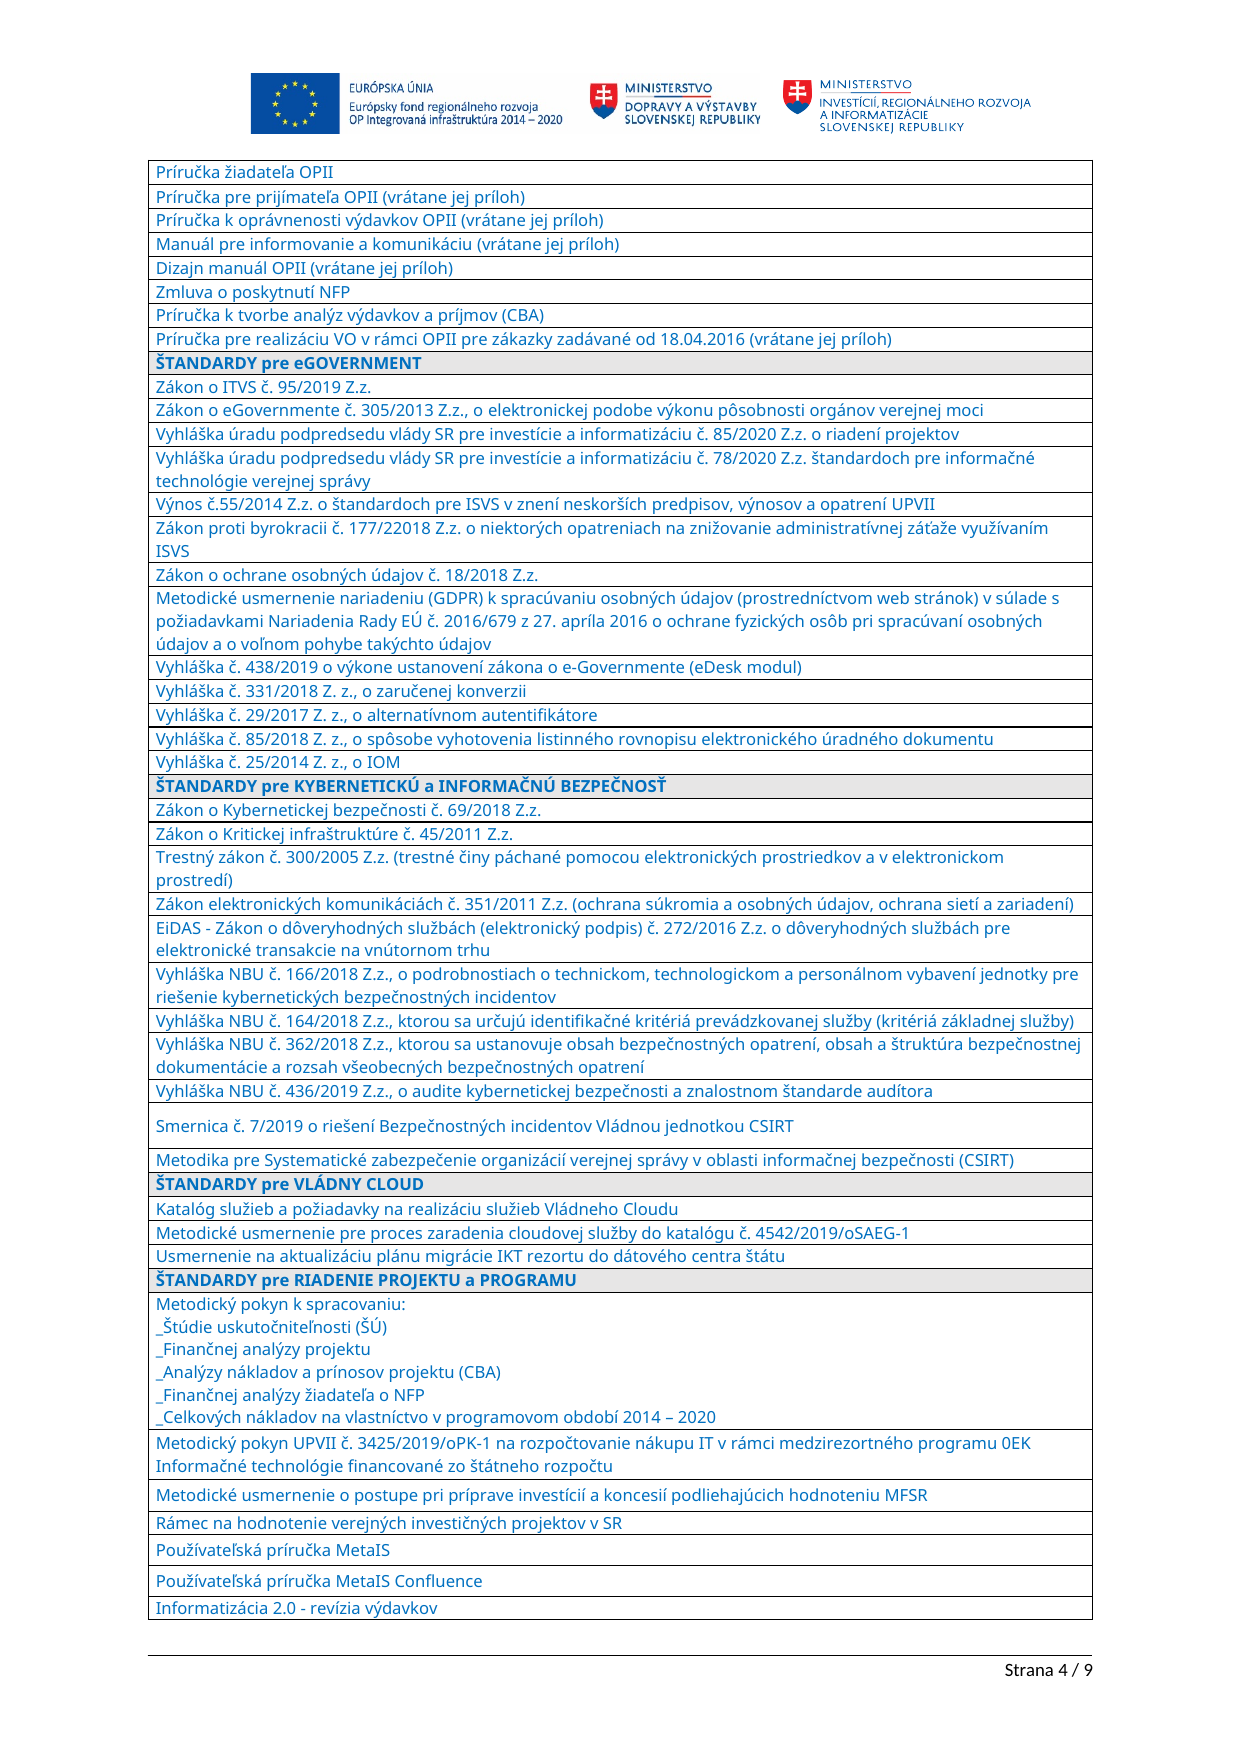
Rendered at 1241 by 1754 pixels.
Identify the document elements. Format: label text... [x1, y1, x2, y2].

table_cell Vyhláška č. 29/2017 Z. z., o alternatívnom autentifikátore [149, 704, 1092, 726]
table_cell Trestný zákon č. 300/2005 Z.z. (trestné činy páchané pomocou elektronických prostriedkov a v elektronickom prostredí) [149, 846, 1092, 892]
table_cell Zákon o eGovernmente č. 305/2013 Z.z., o elektronickej podobe výkonu pôsobnosti orgánov verejnej moci [149, 399, 1092, 422]
table_cell Príručka k oprávnenosti výdavkov OPII (vrátane jej príloh) [149, 209, 1092, 232]
table_cell Metodika pre Systematické zabezpečenie organizácií verejnej správy v oblasti informačnej bezpečnosti (CSIRT) [149, 1149, 1092, 1172]
table_cell Vyhláška NBU č. 166/2018 Z.z., o podrobnostiach o technickom, technologickom a personálnom vybavení jednotky pre riešenie kybernetických bezpečnostných incidentov [149, 963, 1092, 1008]
table_cell Zákon o Kybernetickej bezpečnosti č. 69/2018 Z.z. [149, 799, 1092, 821]
table_cell Rámec na hodnotenie verejných investičných projektov v SR [149, 1512, 1092, 1534]
table_cell Výnos č.55/2014 Z.z. o štandardoch pre ISVS v znení neskorších predpisov, výnosov a opatrení UPVII [149, 493, 1092, 516]
picture [250, 73, 761, 134]
table_cell Vyhláška úradu podpredsedu vlády SR pre investície a informatizáciu č. 78/2020 Z.z. štandardoch pre informačné technológie verejnej správy [149, 447, 1092, 492]
table_cell Vyhláška č. 331/2018 Z. z., o zaručenej konverzii [149, 680, 1092, 703]
table_cell Príručka pre realizáciu VO v rámci OPII pre zákazky zadávané od 18.04.2016 (vrátane jej príloh) [149, 328, 1092, 351]
table_cell ŠTANDARDY pre eGOVERNMENT [149, 352, 1092, 374]
table_cell Zákon o Kritickej infraštruktúre č. 45/2011 Z.z. [149, 823, 1092, 845]
table_cell ŠTANDARDY pre VLÁDNY CLOUD [149, 1173, 1092, 1196]
table_cell Vyhláška úradu podpredsedu vlády SR pre investície a informatizáciu č. 85/2020 Z.z. o riadení projektov [149, 423, 1092, 446]
table_cell Metodický pokyn UPVII č. 3425/2019/oPK-1 na rozpočtovanie nákupu IT v rámci medzirezortného programu 0EK Informačné technológie financované zo štátneho rozpočtu [149, 1430, 1092, 1478]
table_cell Dizajn manuál OPII (vrátane jej príloh) [149, 257, 1092, 279]
table_cell Príručka k tvorbe analýz výdavkov a príjmov (CBA) [149, 304, 1092, 327]
table_cell Vyhláška NBU č. 436/2019 Z.z., o audite kybernetickej bezpečnosti a znalostnom štandarde audítora [149, 1080, 1092, 1102]
table_cell Zákon proti byrokracii č. 177/22018 Z.z. o niektorých opatreniach na znižovanie administratívnej záťaže využívaním ISVS [149, 517, 1092, 562]
table_cell Manuál pre informovanie a komunikáciu (vrátane jej príloh) [149, 233, 1092, 256]
table_cell ŠTANDARDY pre KYBERNETICKÚ a INFORMAČNÚ BEZPEČNOSŤ [149, 775, 1092, 798]
table_cell Vyhláška č. 438/2019 o výkone ustanovení zákona o e-Governmente (eDesk modul) [149, 656, 1092, 679]
table_cell EiDAS - Zákon o dôveryhodných službách (elektronický podpis) č. 272/2016 Z.z. o dôveryhodných službách pre elektronické transakcie na vnútornom trhu [149, 916, 1092, 962]
table_cell Katalóg služieb a požiadavky na realizáciu služieb Vládneho Cloudu [149, 1197, 1092, 1220]
table_cell Metodické usmernenie pre proces zaradenia cloudovej služby do katalógu č. 4542/2019/oSAEG-1 [149, 1221, 1092, 1244]
table_cell Smernica č. 7/2019 o riešení Bezpečnostných incidentov Vládnou jednotkou CSIRT [149, 1103, 1092, 1148]
table_cell Zmluva o poskytnutí NFP [149, 280, 1092, 303]
table_cell Príručka pre prijímateľa OPII (vrátane jej príloh) [149, 185, 1092, 208]
table_cell Zákon o ochrane osobných údajov č. 18/2018 Z.z. [149, 563, 1092, 586]
table_cell Používateľská príručka MetaIS Confluence [149, 1566, 1092, 1596]
table_cell Vyhláška NBU č. 164/2018 Z.z., ktorou sa určujú identifikačné kritériá prevádzkovanej služby (kritériá základnej služby) [149, 1009, 1092, 1032]
table_cell Príručka žiadateľa OPII [149, 161, 1092, 184]
picture [783, 80, 1031, 134]
table_cell Informatizácia 2.0 - revízia výdavkov [149, 1597, 1092, 1619]
table_cell Vyhláška NBU č. 362/2018 Z.z., ktorou sa ustanovuje obsah bezpečnostných opatrení, obsah a štruktúra bezpečnostnej dokumentácie a rozsah všeobecných bezpečnostných opatrení [149, 1033, 1092, 1078]
table_cell Usmernenie na aktualizáciu plánu migrácie IKT rezortu do dátového centra štátu [149, 1245, 1092, 1268]
table_cell Metodické usmernenie o postupe pri príprave investícií a koncesií podliehajúcich hodnoteniu MFSR [149, 1480, 1092, 1511]
table_cell Vyhláška č. 85/2018 Z. z., o spôsobe vyhotovenia listinného rovnopisu elektronického úradného dokumentu [149, 728, 1092, 750]
table_cell Zákon o ITVS č. 95/2019 Z.z. [149, 375, 1092, 398]
table_cell Používateľská príručka MetaIS [149, 1535, 1092, 1565]
table_cell Metodické usmernenie nariadeniu (GDPR) k spracúvaniu osobných údajov (prostredníctvom web stránok) v súlade s požiadavkami Nariadenia Rady EÚ č. 2016/679 z 27. apríla 2016 o ochrane fyzických osôb pri spracúvaní osobných údajov a o voľnom pohybe takýchto údajov [149, 587, 1092, 655]
table_cell Zákon elektronických komunikáciách č. 351/2011 Z.z. (ochrana súkromia a osobných údajov, ochrana sietí a zariadení) [149, 893, 1092, 915]
table_cell Metodický pokyn k spracovaniu: _Štúdie uskutočniteľnosti (ŠÚ) _Finančnej analýzy projektu _Analýzy nákladov a prínosov projektu (CBA) _Finančnej analýzy žiadateľa o NFP _Celkových nákladov na vlastníctvo v programovom období 2014 – 2020 [149, 1293, 1092, 1429]
table_cell Vyhláška č. 25/2014 Z. z., o IOM [149, 751, 1092, 774]
table_cell ŠTANDARDY pre RIADENIE PROJEKTU a PROGRAMU [149, 1269, 1092, 1292]
